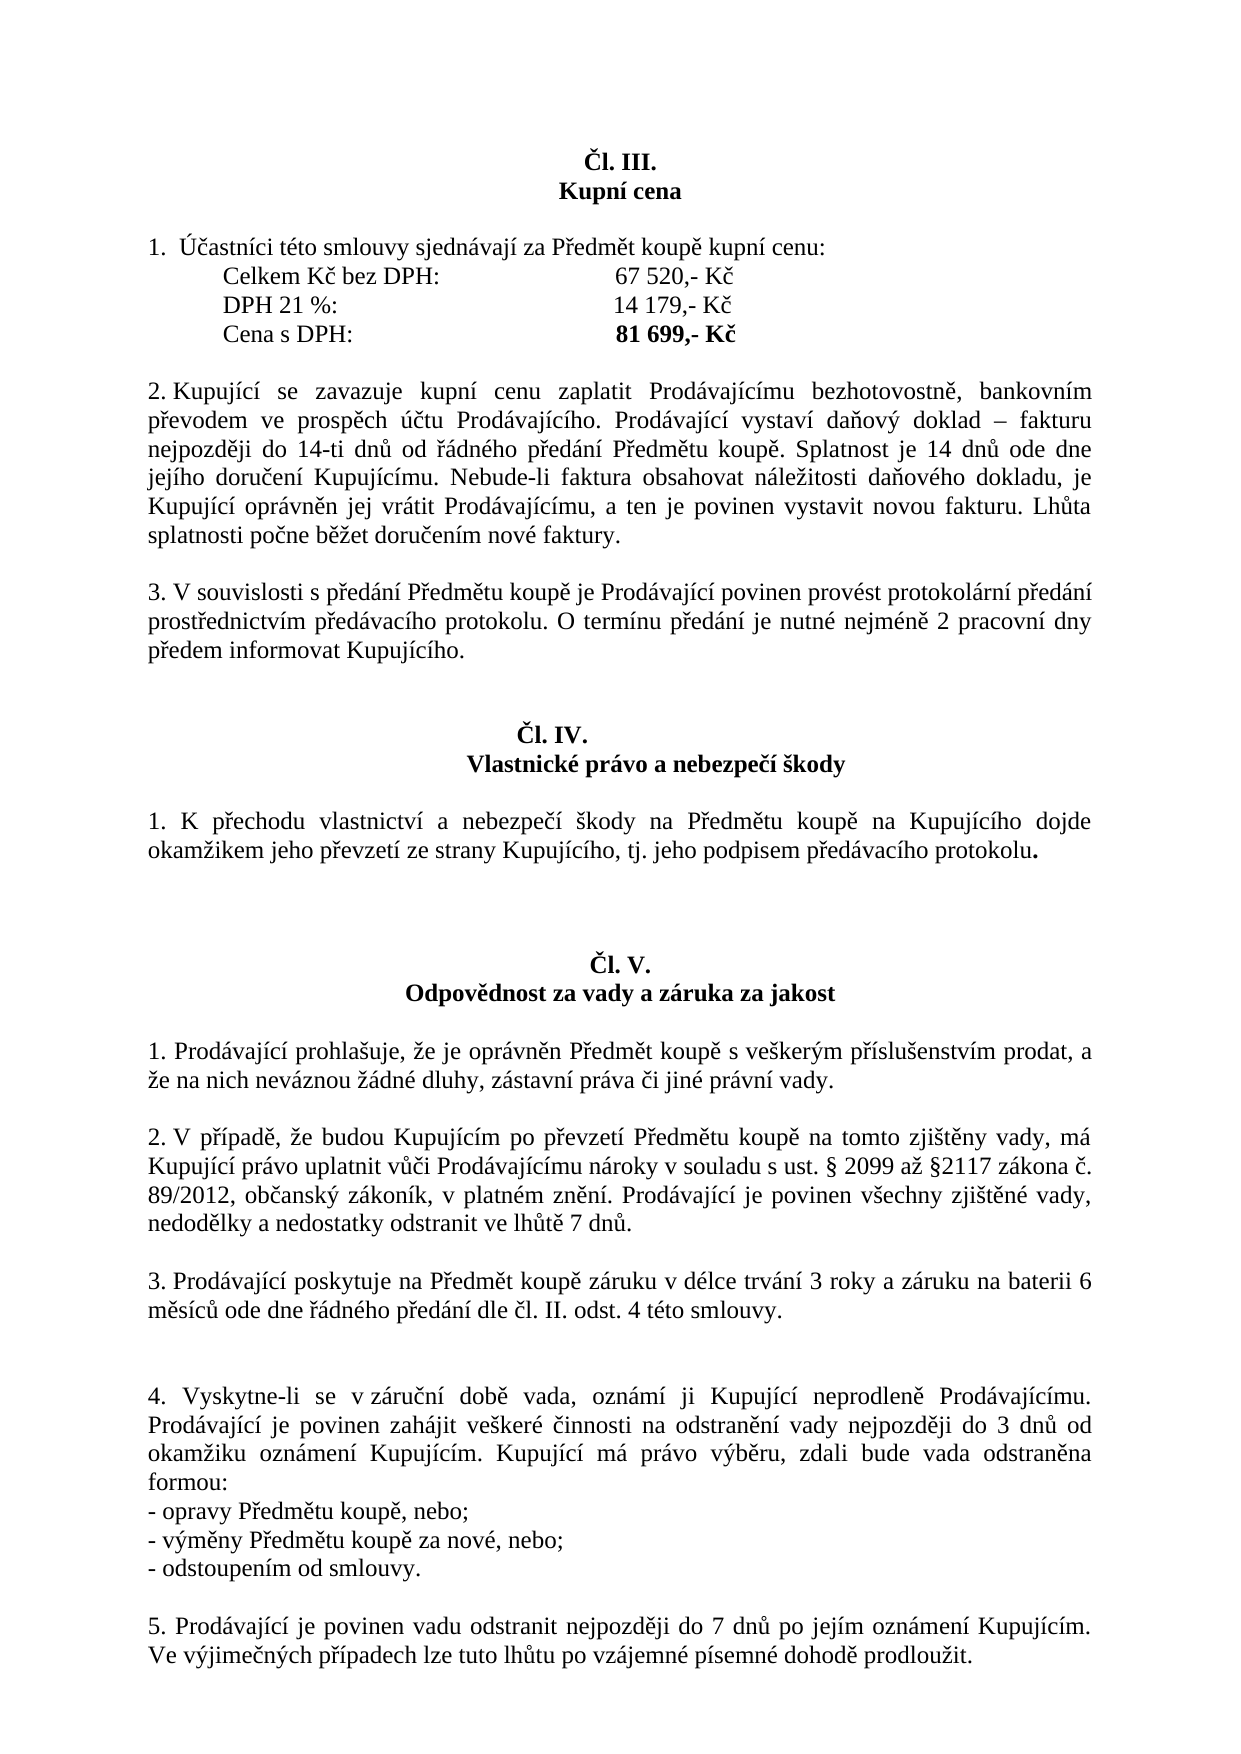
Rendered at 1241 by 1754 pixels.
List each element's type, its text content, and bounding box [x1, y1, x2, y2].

text 4. Vyskytne-li se v záruční době vada, oznámí ji Kupující neprodleně Prodávajícímu. Prodávající je povinen zahájit veškeré činnosti na odstranění vady nejpozději do 3 dnů od okamžiku oznámení Kupujícím. Kupující má právo výběru, zdali bude vada odstraněna formou: [148, 1381, 1093, 1496]
text 1. Prodávající prohlašuje, že je oprávněn Předmět koupě s veškerým příslušenstvím prodat, a že na nich neváznou žádné dluhy, zástavní práva či jiné právní vady. [148, 1036, 1093, 1093]
text 3. V souvislosti s předání Předmětu koupě je Prodávající povinen provést protokolární předání prostřednictvím předávacího protokolu. O termínu předání je nutné nejméně 2 pracovní dny předem informovat Kupujícího. [148, 577, 1093, 664]
text DPH 21 %: 14 179,- Kč [148, 290, 1093, 319]
text Odpovědnost za vady a záruka za jakost [148, 978, 1093, 1007]
text 1. K přechodu vlastnictví a nebezpečí škody na Předmětu koupě na Kupujícího dojde okamžikem jeho převzetí ze strany Kupujícího, tj. jeho podpisem předávacího protokolu. [148, 806, 1093, 863]
text - odstoupením od smlouvy. [148, 1553, 1093, 1582]
text 5. Prodávající je povinen vadu odstranit nejpozději do 7 dnů po jejím oznámení Kupujícím. Ve výjimečných případech lze tuto lhůtu po vzájemné písemné dohodě prodloužit. [148, 1611, 1093, 1668]
text Čl. IV. [148, 721, 1093, 749]
text Čl. III. [148, 147, 1093, 176]
text 3. Prodávající poskytuje na Předmět koupě záruku v délce trvání 3 roky a záruku na baterii 6 měsíců ode dne řádného předání dle čl. II. odst. 4 této smlouvy. [148, 1266, 1093, 1323]
text - opravy Předmětu koupě, nebo; [148, 1496, 1093, 1525]
text 2. Kupující se zavazuje kupní cenu zaplatit Prodávajícímu bezhotovostně, bankovním převodem ve prospěch účtu Prodávajícího. Prodávající vystaví daňový doklad – fakturu nejpozději do 14-ti dnů od řádného předání Předmětu koupě. Splatnost je 14 dnů ode dne jejího doručení Kupujícímu. Nebude-li faktura obsahovat náležitosti daňového dokladu, je Kupující oprávněn jej vrátit Prodávajícímu, a ten je povinen vystavit novou fakturu. Lhůta splatnosti počne běžet doručením nové faktury. [148, 376, 1093, 549]
text 1. Účastníci této smlouvy sjednávají za Předmět koupě kupní cenu: [148, 232, 1093, 261]
text Cena s DPH: 81 699,- Kč [148, 319, 1093, 347]
text 2. V případě, že budou Kupujícím po převzetí Předmětu koupě na tomto zjištěny vady, má Kupující právo uplatnit vůči Prodávajícímu nároky v souladu s ust. § 2099 až §2117 zákona č. 89/2012, občanský zákoník, v platném znění. Prodávající je povinen všechny zjištěné vady, nedodělky a nedostatky odstranit ve lhůtě 7 dnů. [148, 1122, 1093, 1237]
text Kupní cena [148, 176, 1093, 204]
text Vlastnické právo a nebezpečí škody [148, 749, 1093, 778]
text Čl. V. [148, 950, 1093, 978]
text Celkem Kč bez DPH: 67 520,- Kč [148, 261, 1093, 290]
text - výměny Předmětu koupě za nové, nebo; [148, 1525, 1093, 1553]
